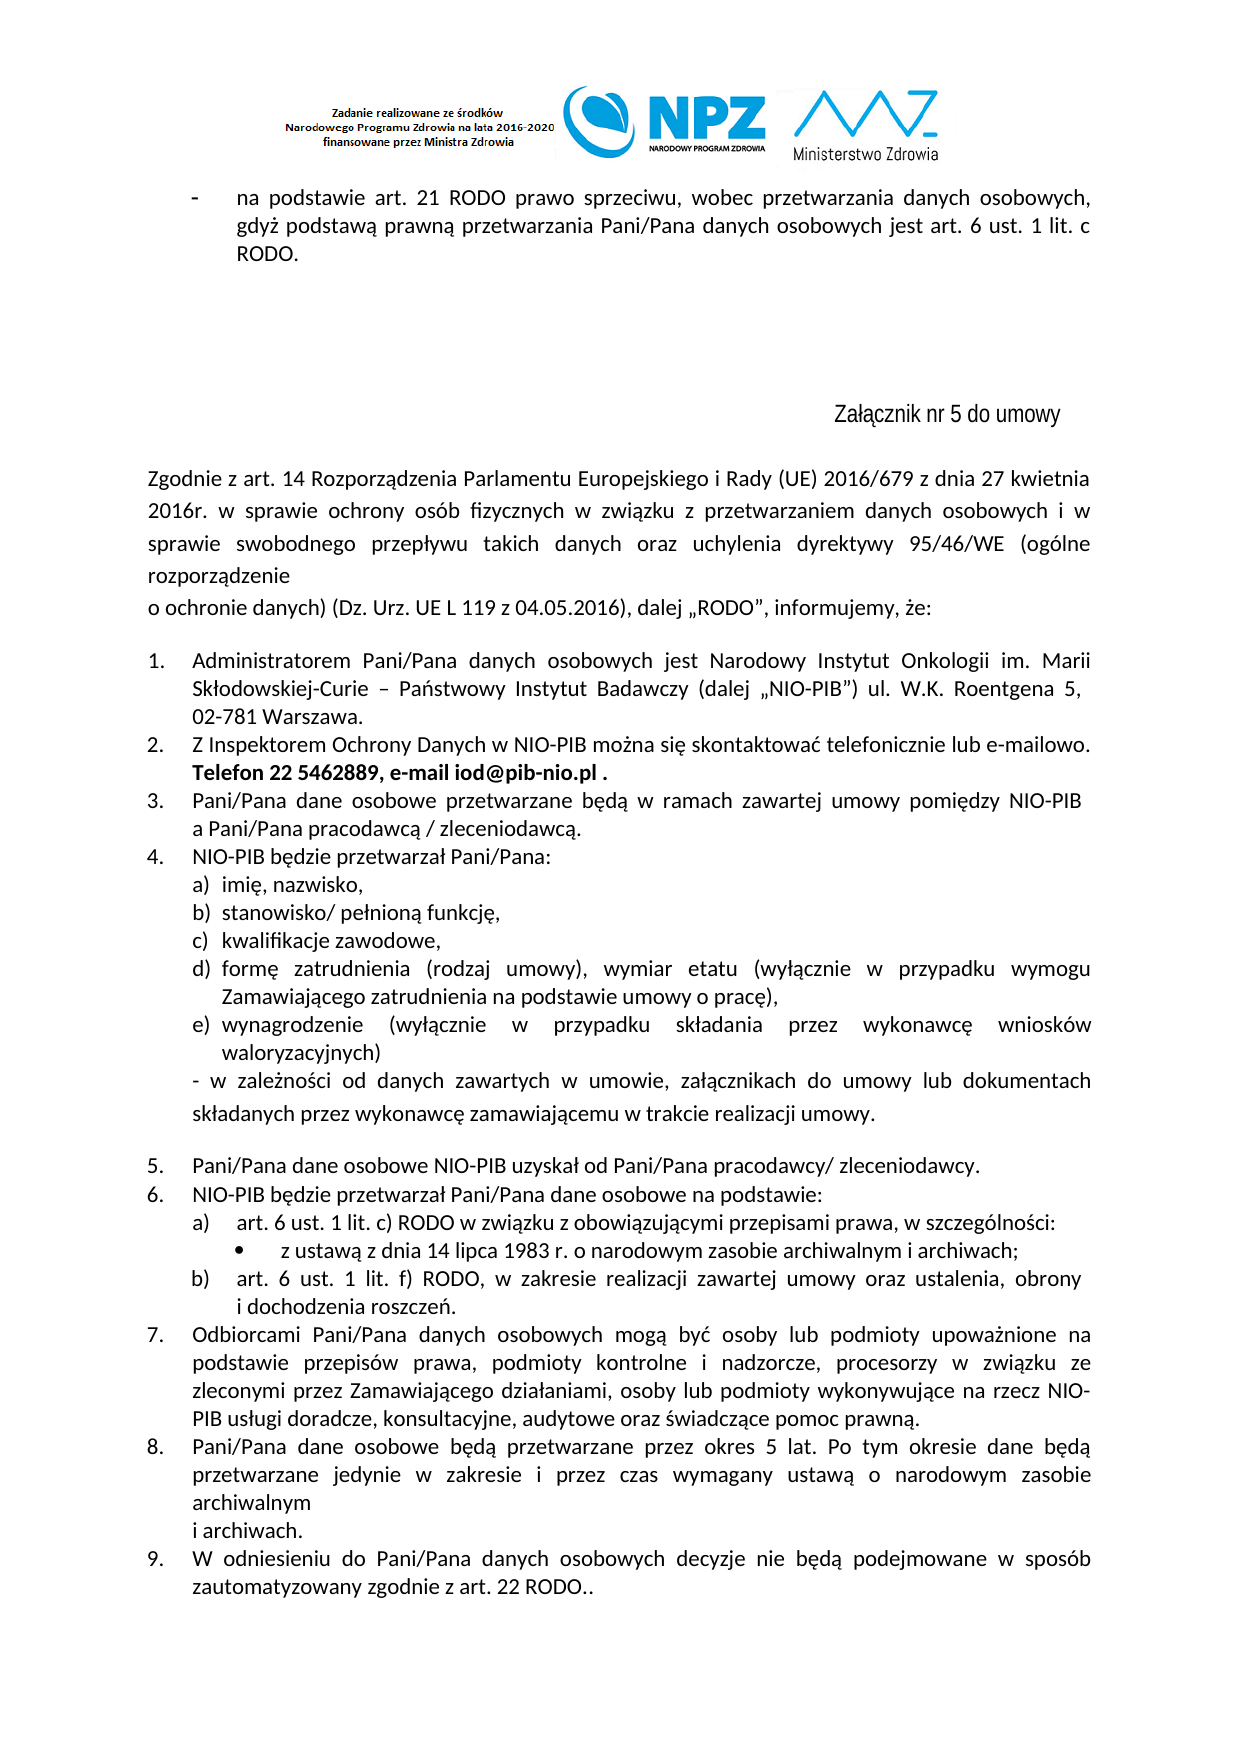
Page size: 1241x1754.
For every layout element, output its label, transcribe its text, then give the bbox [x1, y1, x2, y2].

text Załącznik nr 5 do umowy [738, 398, 1092, 427]
list NIO-PIB będzie przetwarzał Pani/Pana: [147, 842, 1092, 870]
picture [284, 73, 957, 183]
list Odbiorcami Pani/Pana danych osobowych mogą być osoby lub podmioty upoważnione na podstawie przepisów prawa, podmioty kontrolne i nadzorcze, procesorzy w związku ze zleconymi przez Zamawiającego działaniami, osoby lub podmioty wykonywujące na rzecz NIO-PIB usługi doradcze, konsultacyjne, audytowe oraz świadczące pomoc prawną. [147, 1320, 1092, 1432]
list z ustawą z dnia 14 lipca 1983 r. o narodowym zasobie archiwalnym i archiwach; [235, 1236, 1092, 1264]
list art. 6 ust. 1 lit. c) RODO w związku z obowiązującymi przepisami prawa, w szczególności: [192, 1208, 1092, 1236]
text Zgodnie z art. 14 Rozporządzenia Parlamentu Europejskiego i Rady (UE) 2016/679 z dnia 27 kwietnia 2016r. w sprawie ochrony osób fizycznych w związku z przetwarzaniem danych osobowych i w sprawie swobodnego przepływu takich danych oraz uchylenia dyrektywy 95/46/WE (ogólne rozporządzenie o ochronie danych) (Dz. Urz. UE L 119 z 04.05.2016), dalej „RODO”, informujemy, że: [148, 464, 1092, 621]
list Pani/Pana dane osobowe NIO-PIB uzyskał od Pani/Pana pracodawcy/ zleceniodawcy. [147, 1152, 1092, 1180]
list Pani/Pana dane osobowe przetwarzane będą w ramach zawartej umowy pomiędzy NIO-PIB a Pani/Pana pracodawcą / zleceniodawcą. [147, 786, 1092, 842]
list Pani/Pana dane osobowe będą przetwarzane przez okres 5 lat. Po tym okresie dane będą przetwarzane jedynie w zakresie i przez czas wymagany ustawą o narodowym zasobie archiwalnym i archiwach. [147, 1432, 1092, 1544]
list art. 6 ust. 1 lit. f) RODO, w zakresie realizacji zawartej umowy oraz ustalenia, obrony i dochodzenia roszczeń. [191, 1264, 1092, 1320]
list kwalifikacje zawodowe, [192, 926, 1092, 954]
list stanowisko/ pełnioną funkcję, [192, 898, 1092, 926]
list na podstawie art. 21 RODO prawo sprzeciwu, wobec przetwarzania danych osobowych, gdyż podstawą prawną przetwarzania Pani/Pana danych osobowych jest art. 6 ust. 1 lit. c RODO. [191, 183, 1092, 267]
list Administratorem Pani/Pana danych osobowych jest Narodowy Instytut Onkologii im. Marii Skłodowskiej-Curie – Państwowy Instytut Badawczy (dalej „NIO-PIB”) ul. W.K. Roentgena 5, 02-781 Warszawa. [148, 646, 1092, 730]
text - w zależności od danych zawartych w umowie, załącznikach do umowy lub dokumentach składanych przez wykonawcę zamawiającemu w trakcie realizacji umowy. [192, 1066, 1092, 1127]
list NIO-PIB będzie przetwarzał Pani/Pana dane osobowe na podstawie: [147, 1180, 1092, 1208]
list wynagrodzenie (wyłącznie w przypadku składania przez wykonawcę wniosków waloryzacyjnych) [192, 1010, 1092, 1066]
list imię, nazwisko, [192, 870, 1092, 898]
list Z Inspektorem Ochrony Danych w NIO-PIB można się skontaktować telefonicznie lub e-mailowo. Telefon 22 5462889, e-mail iod@pib-nio.pl . [147, 730, 1092, 786]
list W odniesieniu do Pani/Pana danych osobowych decyzje nie będą podejmowane w sposób zautomatyzowany zgodnie z art. 22 RODO.. [147, 1544, 1092, 1600]
list formę zatrudnienia (rodzaj umowy), wymiar etatu (wyłącznie w przypadku wymogu Zamawiającego zatrudnienia na podstawie umowy o pracę), [192, 954, 1092, 1010]
